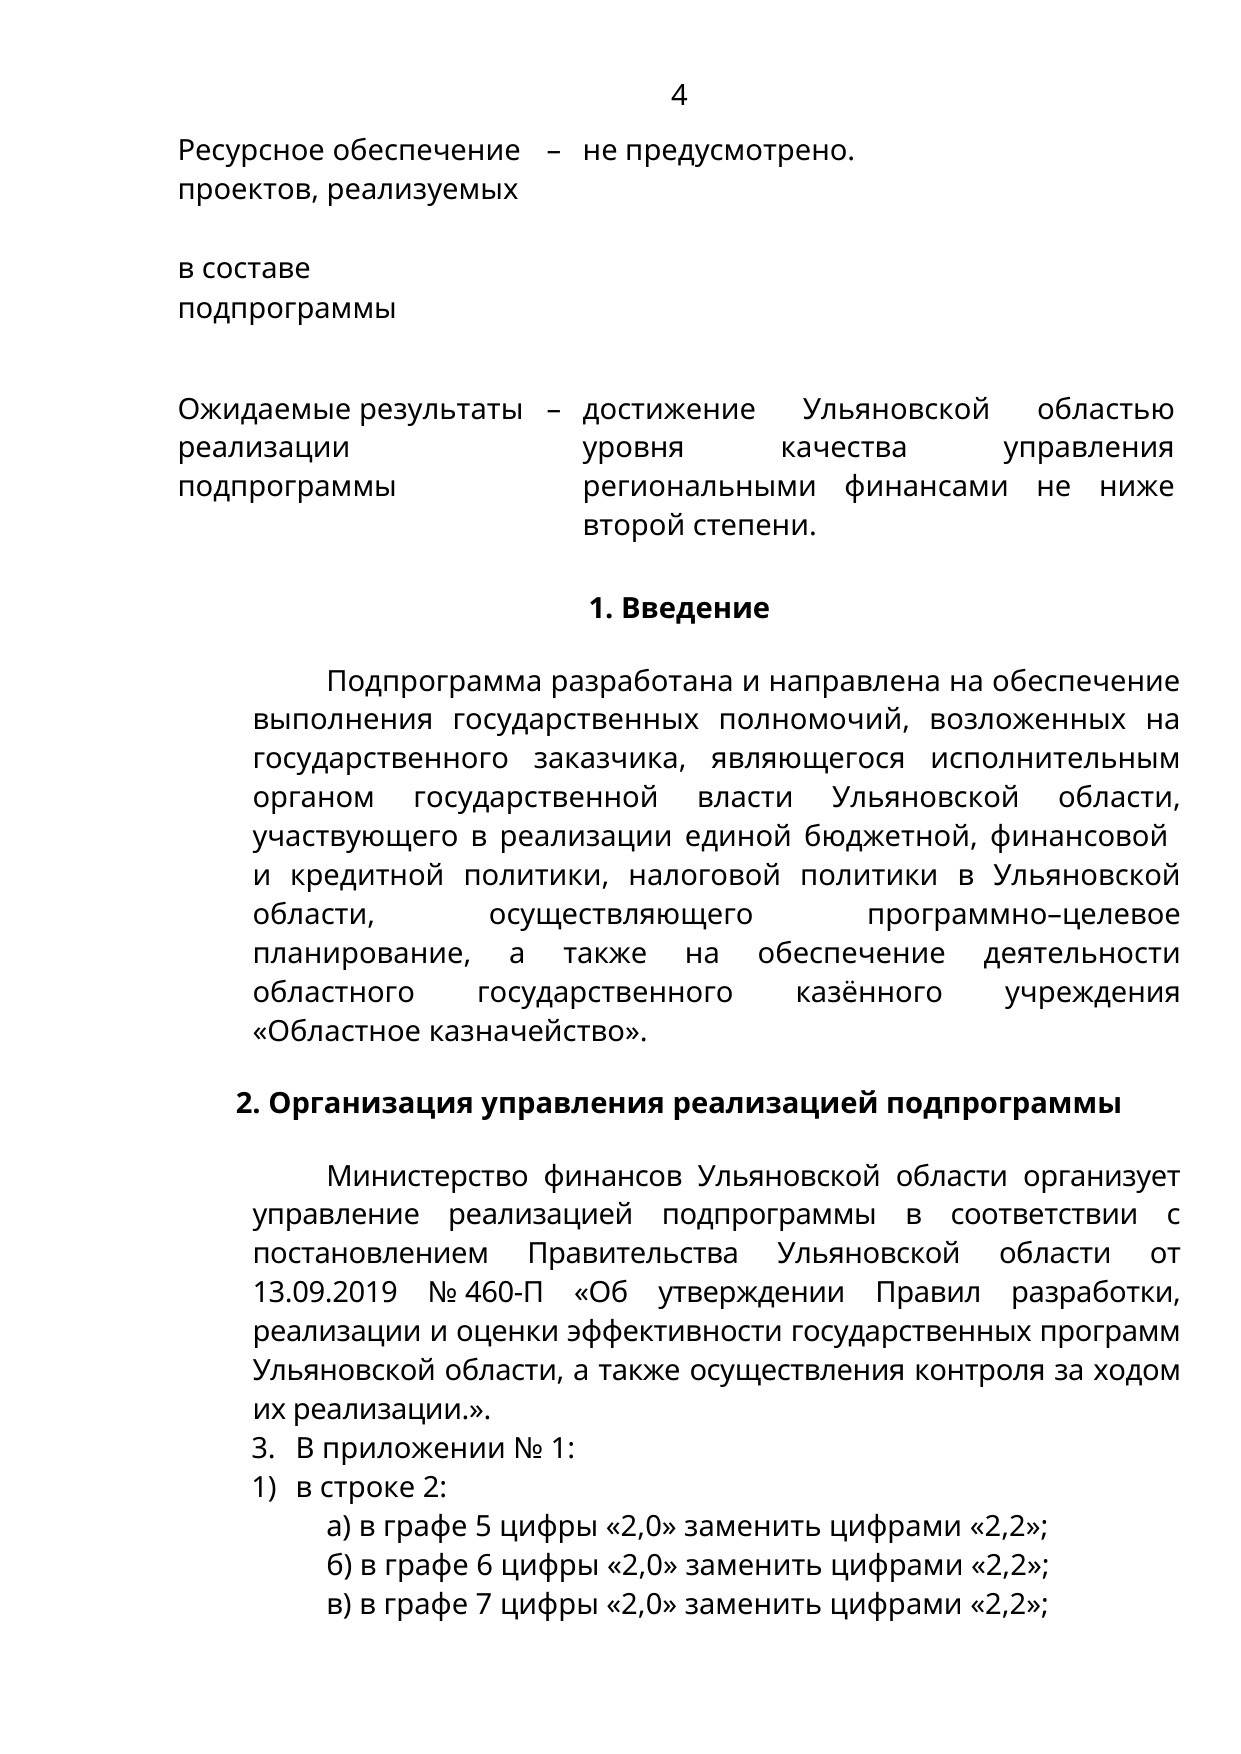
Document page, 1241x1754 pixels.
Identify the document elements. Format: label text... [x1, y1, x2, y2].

text б) в графе 6 цифры «2,0» заменить цифрами «2,2»; [252, 1544, 1181, 1583]
table_cell Ресурсное обеспечение проектов, реализуемых в составе подпрограммы [171, 118, 532, 377]
text Министерство финансов Ульяновской области организует управление реализацией подпрограммы в соответствии с постановлением Правительства Ульяновской области от 13.09.2019 № 460-П «Об утверждении Правил разработки, реализации и оценки эффективности государственных программ Ульяновской области, а также осуществления контроля за ходом их реализации.». [252, 1155, 1181, 1428]
table_cell достижение Ульяновской областью уровня качества управления региональными финансами не ниже второй степени. [576, 378, 1181, 554]
text в) в графе 7 цифры «2,0» заменить цифрами «2,2»; [252, 1583, 1181, 1622]
table_cell – [532, 118, 576, 377]
text а) в графе 5 цифры «2,0» заменить цифрами «2,2»; [252, 1505, 1181, 1544]
text Подпрограмма разработана и направлена на обеспечение выполнения государственных полномочий, возложенных на государственного заказчика, являющегося исполнительным органом государственной власти Ульяновской области, участвующего в реализации единой бюджетной, финансовой и кредитной политики, налоговой политики в Ульяновской области, осуществляющего программно–целевое планирование, а также на обеспечение деятельности областного государственного казённого учреждения «Областное казначейство». [252, 660, 1181, 1049]
table_cell – [532, 378, 576, 554]
table_cell Ожидаемые результаты реализации подпрограммы [171, 378, 532, 554]
list В приложении № 1: [177, 1428, 1181, 1466]
list в строке 2: [177, 1466, 1181, 1505]
table_cell не предусмотрено. [576, 118, 1181, 377]
text 1. Введение [177, 588, 1181, 627]
text 2. Организация управления реализацией подпрограммы [177, 1083, 1181, 1122]
